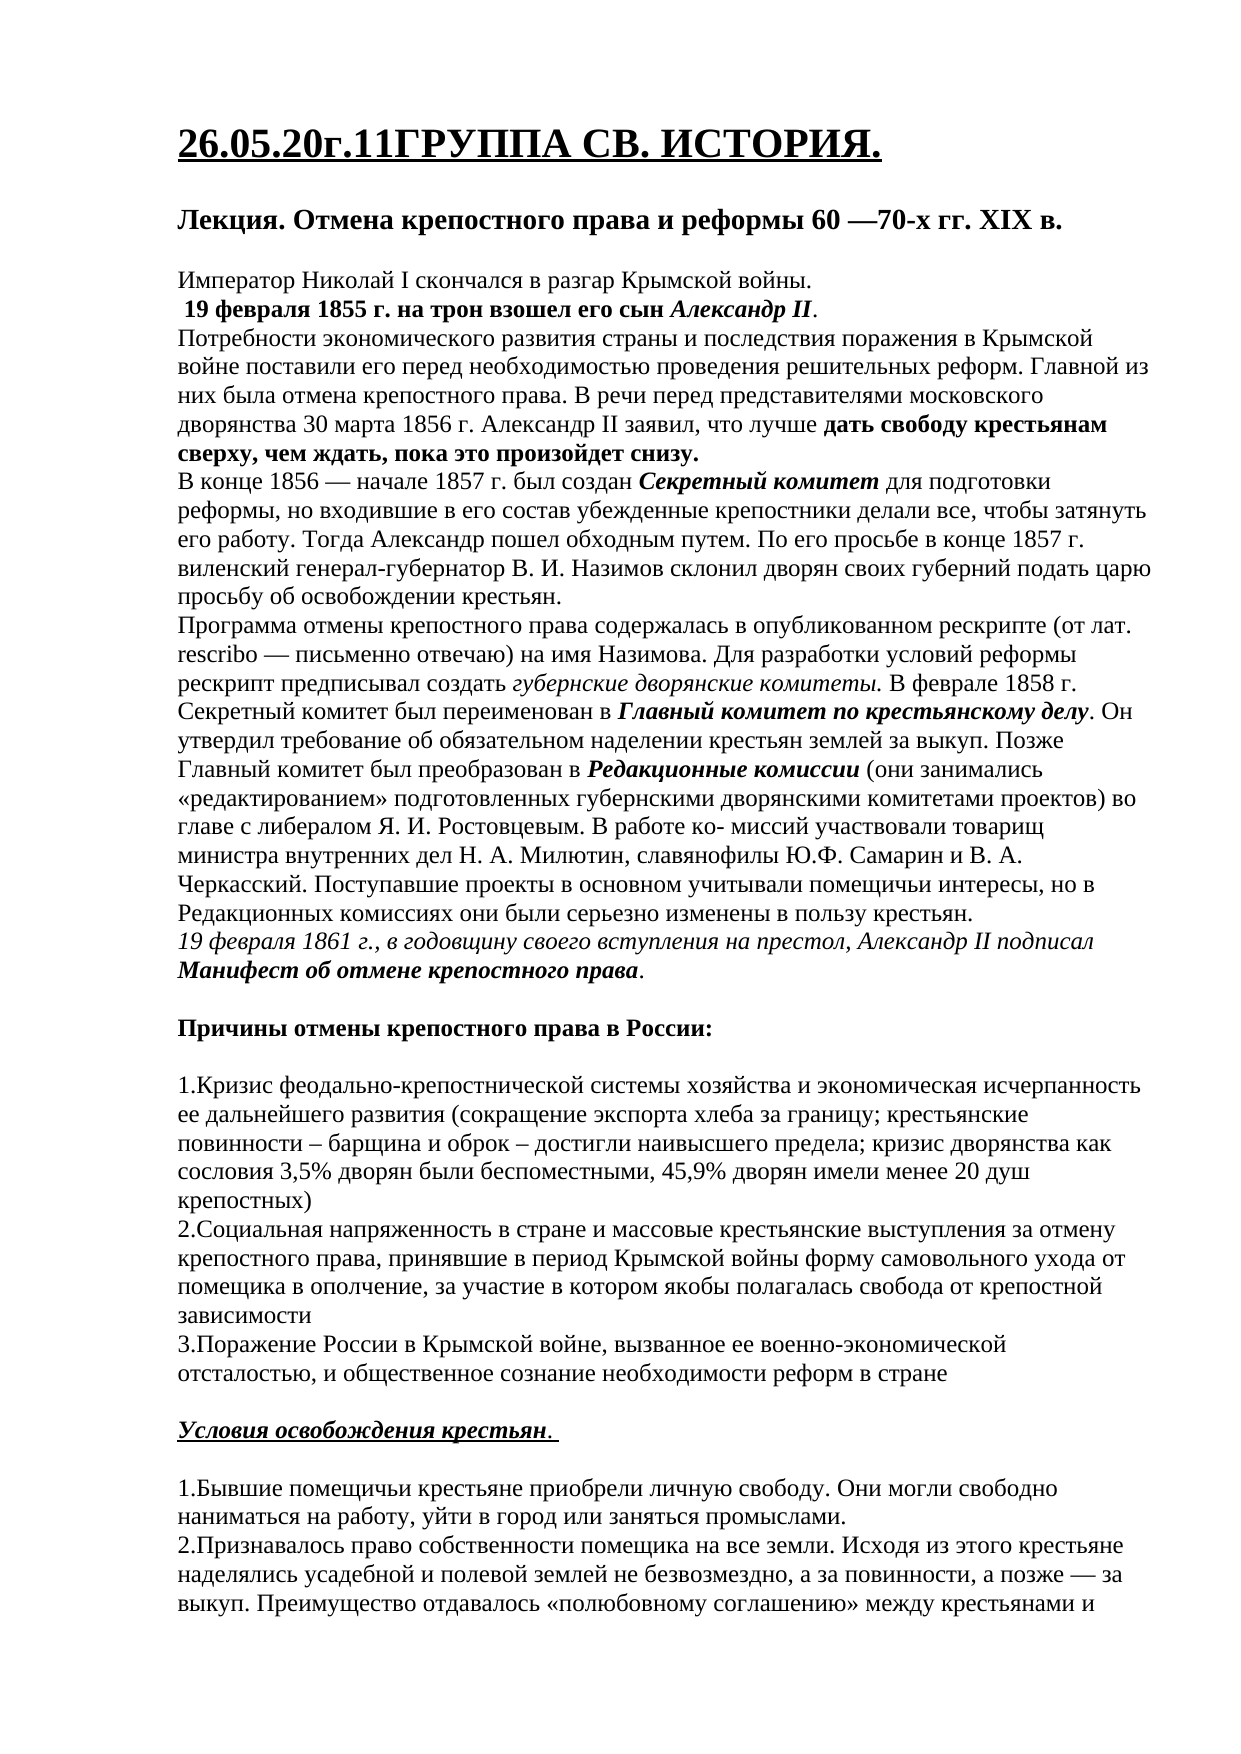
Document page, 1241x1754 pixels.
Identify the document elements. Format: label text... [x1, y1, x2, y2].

text Причины отмены крепостного права в России: [177, 1013, 1152, 1041]
text Условия освобождения крестьян. [177, 1415, 1152, 1444]
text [177, 1530, 1152, 1616]
text Лекция. Отмена крепостного права и реформы 60 —70-х гг. XIX в. [177, 202, 1152, 236]
text 1.Кризис феодально-крепостнической системы хозяйства и экономическая исчерпанность ее дальнейшего развития (сокращение экспорта хлеба за границу; крестьянские повинности – барщина и оброк – достигли наивысшего предела; кризис дворянства как сословия 3,5% дворян были беспоместными, 45,9% дворян имели менее 20 душ крепостных) [177, 1070, 1152, 1214]
text 19 февраля 1861 г., в годовщину своего вступления на престол, Александр II подписал Манифест об отмене крепостного права. [177, 926, 1152, 984]
text Программа отмены крепостного права содержалась в опубликованном рескрипте (от лат. rescribo — письменно отвечаю) на имя Назимова. Для разработки условий реформы рескрипт предписывал создать губернские дворянские комитеты. В феврале 1858 г. Секретный комитет был переименован в Главный комитет по крестьянскому делу. Он утвердил требование об обязательном наделении крестьян землей за выкуп. Позже Главный комитет был преобразован в Редакционные комиссии (они занимались «редактированием» подготовленных губернскими дворянскими комитетами проектов) во главе с либералом Я. И. Ростовцевым. В работе ко- миссий участвовали товарищ министра внутренних дел Н. А. Милютин, славянофилы Ю.Ф. Самарин и В. А. Черкасский. Поступавшие проекты в основном учитывали помещичьи интересы, но в Редакционных комиссиях они были серьезно изменены в пользу крестьян. [177, 610, 1152, 926]
text 26.05.20г.11ГРУППА СВ. ИСТОРИЯ. [177, 118, 1152, 166]
text Потребности экономического развития страны и последствия поражения в Крымской войне поставили его перед необходимостью проведения решительных реформ. Главной из них была отмена крепостного права. В речи перед представителями московского дворянства 30 марта 1856 г. Александр II заявил, что лучше дать свободу крестьянам сверху, чем ждать, пока это произойдет снизу. [177, 323, 1152, 466]
text 2.Социальная напряженность в стране и массовые крестьянские выступления за отмену крепостного права, принявшие в период Крымской войны форму самовольного ухода от помещика в ополчение, за участие в котором якобы полагалась свобода от крепостной зависимости [177, 1214, 1152, 1329]
text 3.Поражение России в Крымской войне, вызванное ее военно-экономической отсталостью, и общественное сознание необходимости реформ в стране [177, 1329, 1152, 1386]
text 19 февраля 1855 г. на трон взошел его сын Александр II. [177, 294, 1152, 323]
text В конце 1856 — начале 1857 г. был создан Секретный комитет для подготовки реформы, но входившие в его состав убежденные крепостники делали все, чтобы затянуть его работу. Тогда Александр пошел обходным путем. По его просьбе в конце 1857 г. виленский генерал-губернатор В. И. Назимов склонил дворян своих губерний подать царю просьбу об освобождении крестьян. [177, 466, 1152, 610]
text 1.Бывшие помещичьи крестьяне приобрели личную свободу. Они могли свободно наниматься на работу, уйти в город или заняться промыслами. [177, 1473, 1152, 1530]
text Император Николай I скончался в разгар Крымской войны. [177, 265, 1152, 294]
